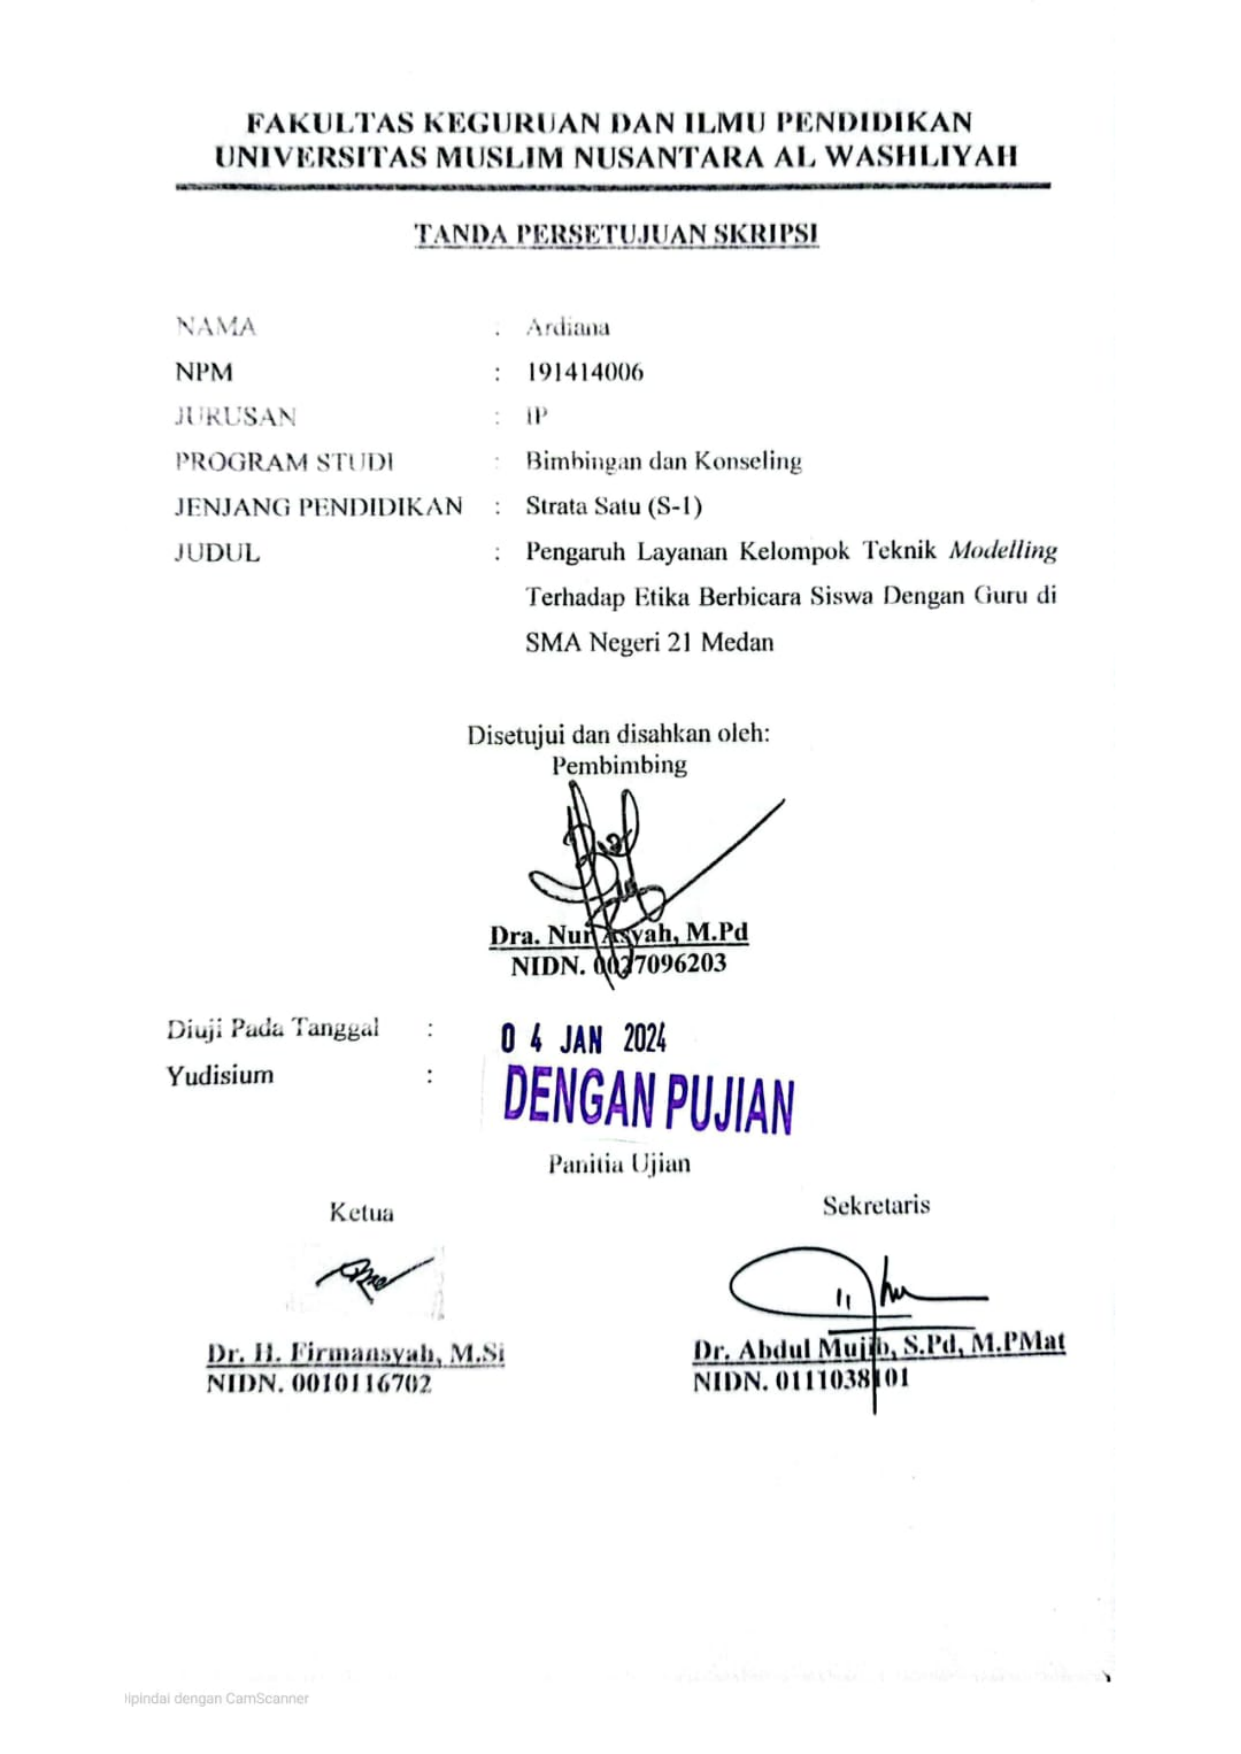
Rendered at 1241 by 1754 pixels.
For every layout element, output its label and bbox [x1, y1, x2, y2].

picture [124, 0, 1116, 1716]
